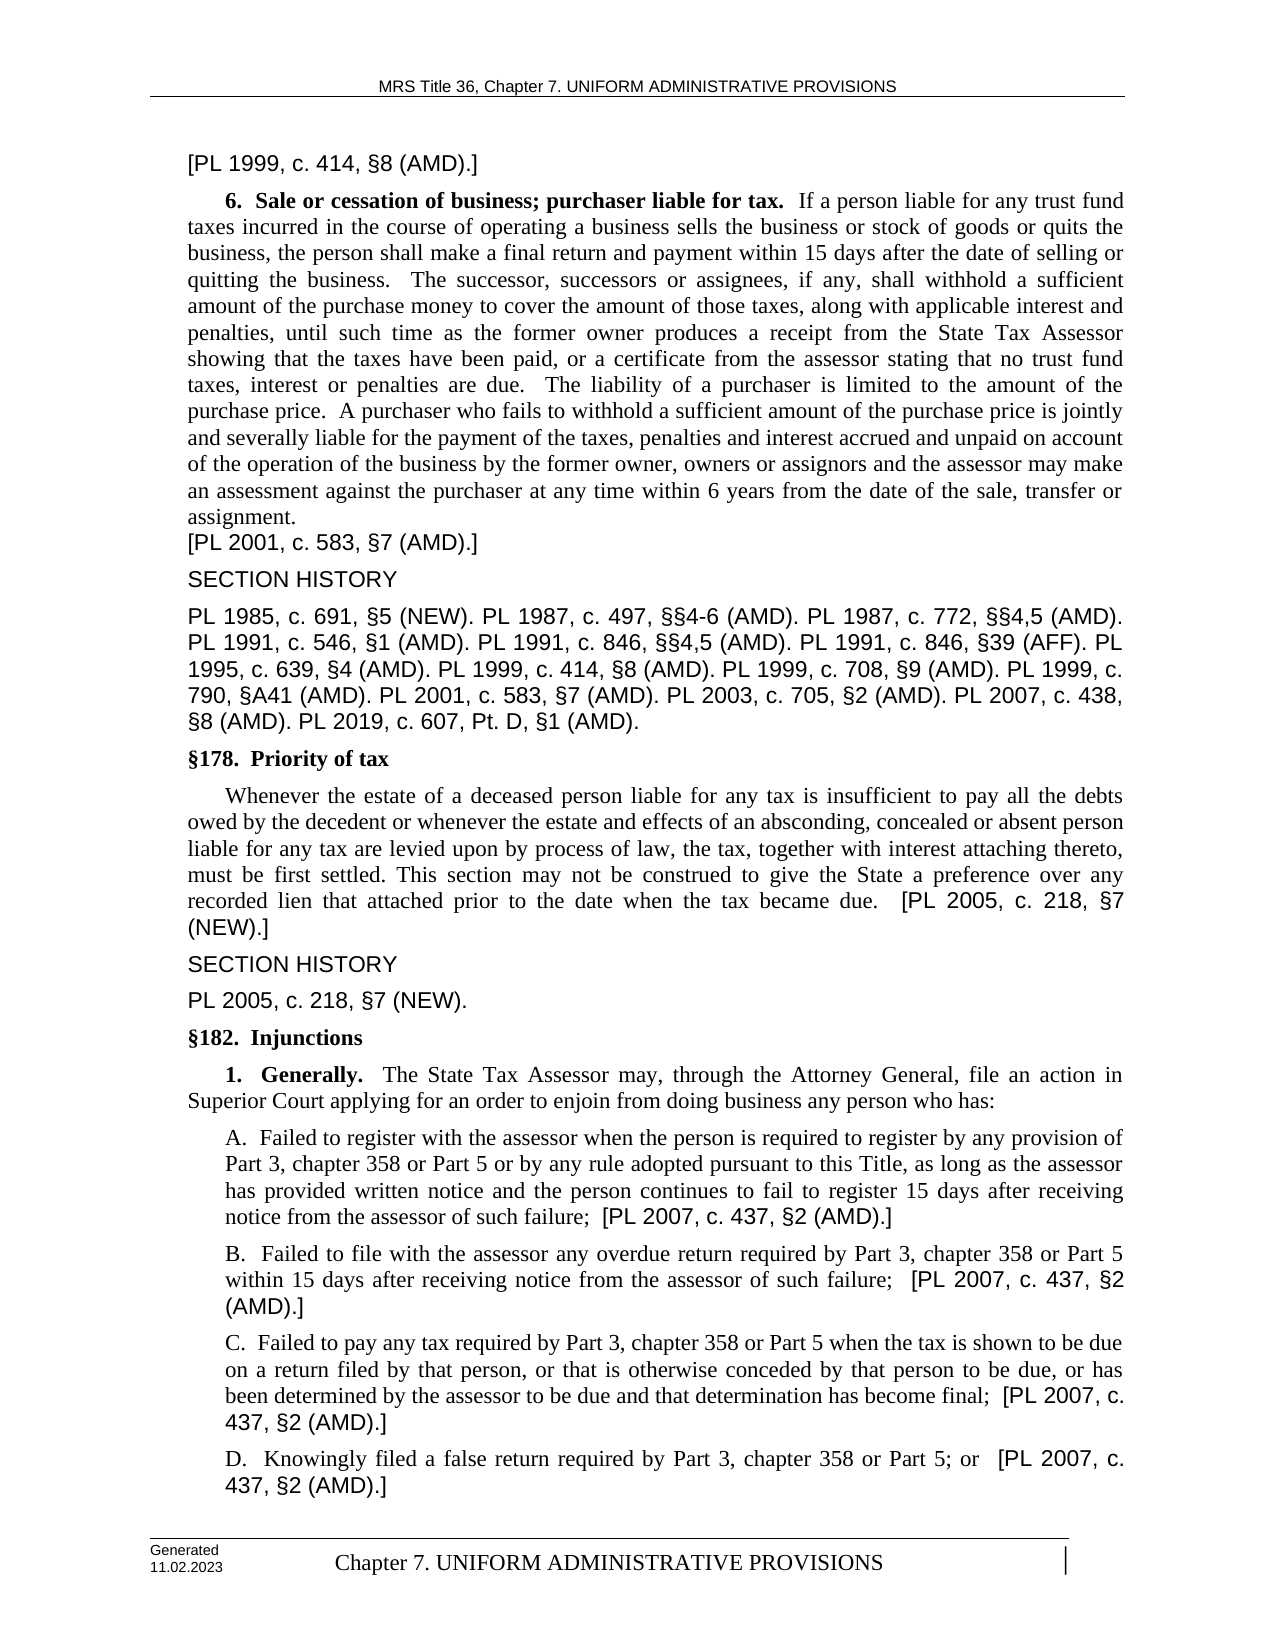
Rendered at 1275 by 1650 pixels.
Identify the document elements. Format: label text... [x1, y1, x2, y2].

text [PL 1999, c. 414, §8 (AMD).] [187, 150, 1125, 176]
text PL 2005, c. 218, §7 (NEW). [187, 987, 1125, 1014]
text 1. Generally. The State Tax Assessor may, through the Attorney General, file an action in Superior Court applying for an order to enjoin from doing business any person who has: [187, 1061, 1125, 1113]
text §178. Priority of tax [187, 745, 1125, 771]
text A. Failed to register with the assessor when the person is required to register by any provision of Part 3, chapter 358 or Part 5 or by any rule adopted pursuant to this Title, as long as the assessor has provided written notice and the person continues to fail to register 15 days after receiving notice from the assessor of such failure; [PL 2007, c. 437, §2 (AMD).] [225, 1124, 1125, 1229]
text D. Knowingly filed a false return required by Part 3, chapter 358 or Part 5; or [PL 2007, c. 437, §2 (AMD).] [225, 1445, 1125, 1498]
text [PL 2001, c. 583, §7 (AMD).] [187, 529, 1125, 556]
text §182. Injunctions [187, 1024, 1125, 1050]
text PL 1985, c. 691, §5 (NEW). PL 1987, c. 497, §§4-6 (AMD). PL 1987, c. 772, §§4,5 (AMD). PL 1991, c. 546, §1 (AMD). PL 1991, c. 846, §§4,5 (AMD). PL 1991, c. 846, §39 (AFF). PL 1995, c. 639, §4 (AMD). PL 1999, c. 414, §8 (AMD). PL 1999, c. 708, §9 (AMD). PL 1999, c. 790, §A41 (AMD). PL 2001, c. 583, §7 (AMD). PL 2003, c. 705, §2 (AMD). PL 2007, c. 438, §8 (AMD). PL 2019, c. 607, Pt. D, §1 (AMD). [187, 603, 1125, 735]
text SECTION HISTORY [187, 951, 1125, 977]
text Whenever the estate of a deceased person liable for any tax is insufficient to pay all the debts owed by the decedent or whenever the estate and effects of an absconding, concealed or absent person liable for any tax are levied upon by process of law, the tax, together with interest attaching thereto, must be first settled. This section may not be construed to give the State a preference over any recorded lien that attached prior to the date when the tax became due. [PL 2005, c. 218, §7 (NEW).] [187, 782, 1125, 940]
text SECTION HISTORY [187, 566, 1125, 592]
text C. Failed to pay any tax required by Part 3, chapter 358 or Part 5 when the tax is shown to be due on a return filed by that person, or that is otherwise conceded by that person to be due, or has been determined by the assessor to be due and that determination has become final; [PL 2007, c. 437, §2 (AMD).] [225, 1329, 1125, 1435]
text 6. Sale or cessation of business; purchaser liable for tax. If a person liable for any trust fund taxes incurred in the course of operating a business sells the business or stock of goods or quits the business, the person shall make a final return and payment within 15 days after the date of selling or quitting the business. The successor, successors or assignees, if any, shall withhold a sufficient amount of the purchase money to cover the amount of those taxes, along with applicable interest and penalties, until such time as the former owner produces a receipt from the State Tax Assessor showing that the taxes have been paid, or a certificate from the assessor stating that no trust fund taxes, interest or penalties are due. The liability of a purchaser is limited to the amount of the purchase price. A purchaser who fails to withhold a sufficient amount of the purchase price is jointly and severally liable for the payment of the taxes, penalties and interest accrued and unpaid on account of the operation of the business by the former owner, owners or assignors and the assessor may make an assessment against the purchaser at any time within 6 years from the date of the sale, transfer or assignment. [187, 187, 1125, 529]
text B. Failed to file with the assessor any overdue return required by Part 3, chapter 358 or Part 5 within 15 days after receiving notice from the assessor of such failure; [PL 2007, c. 437, §2 (AMD).] [225, 1240, 1125, 1319]
